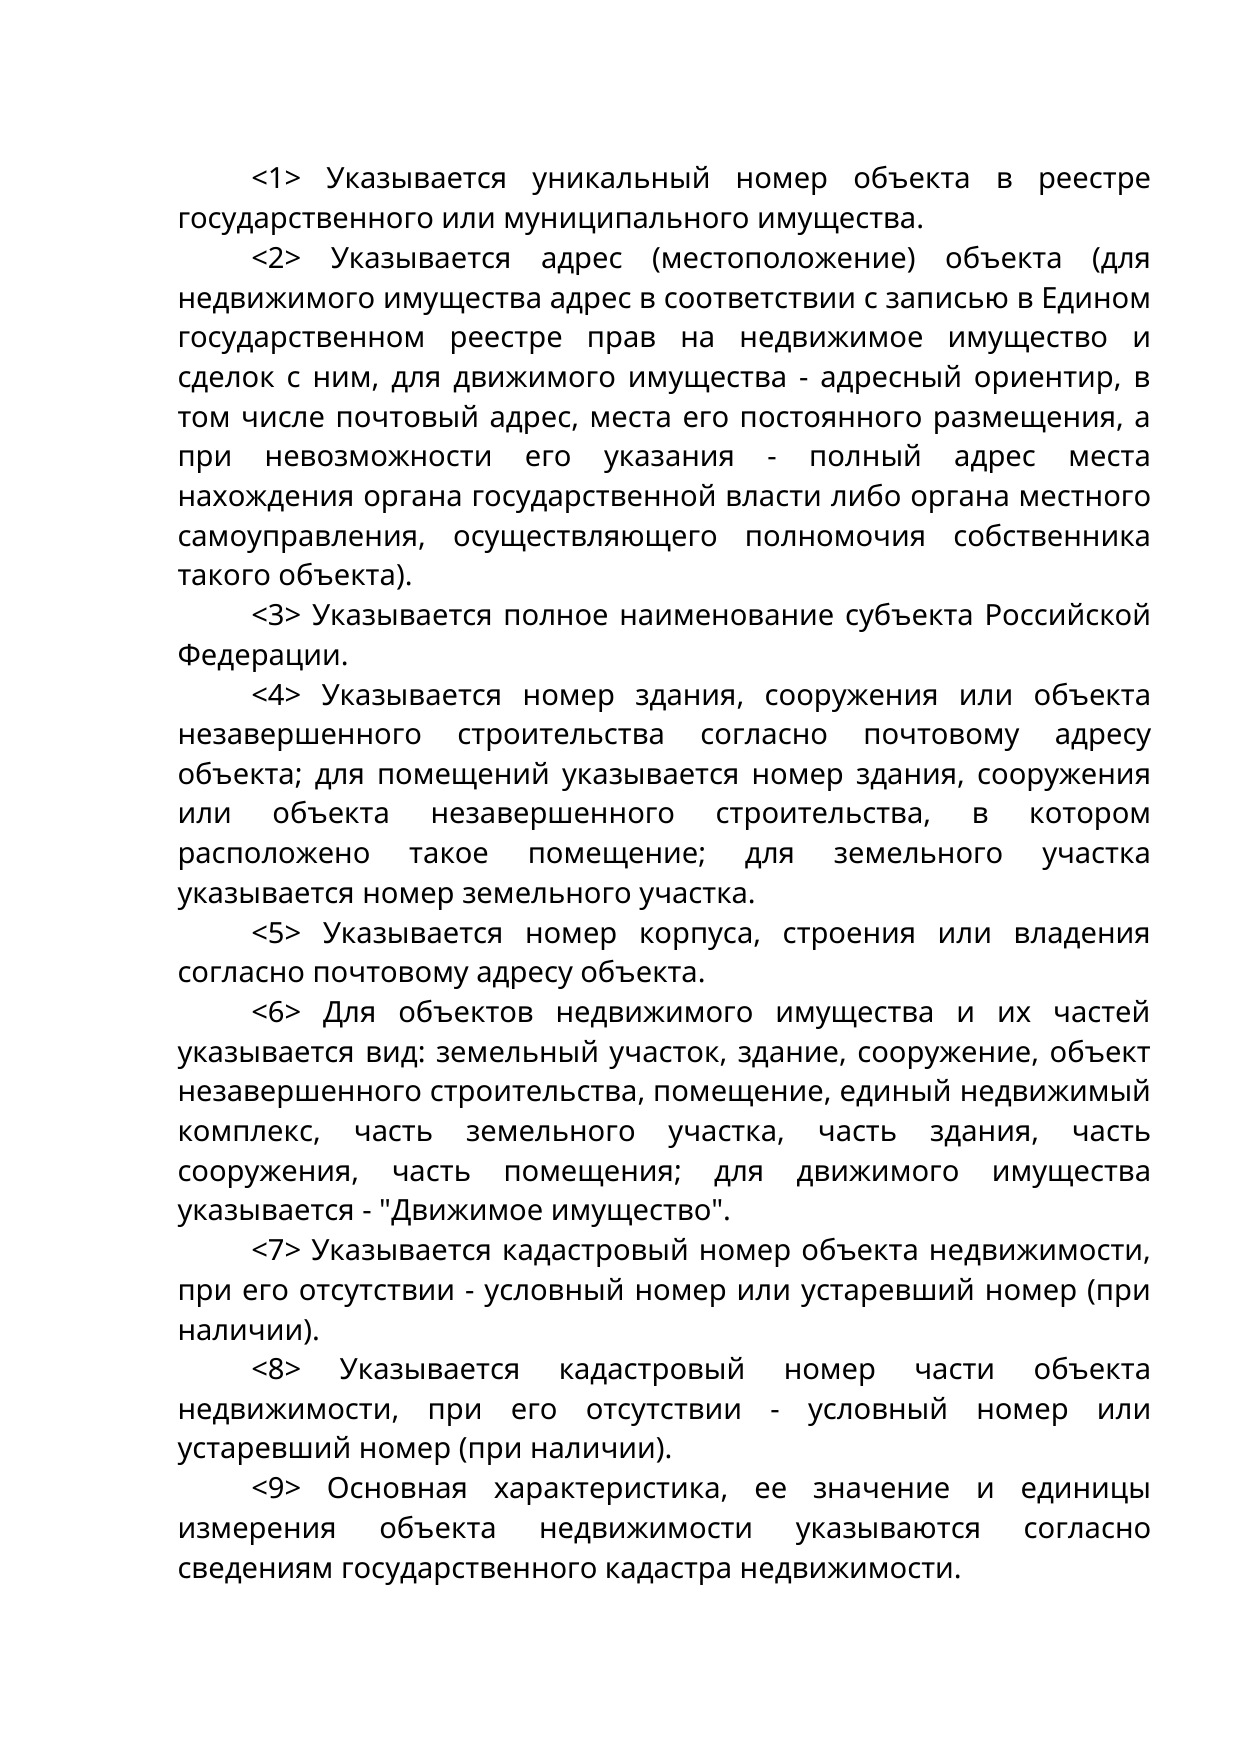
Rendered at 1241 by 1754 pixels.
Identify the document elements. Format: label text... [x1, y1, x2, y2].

text <8> Указывается кадастровый номер части объекта недвижимости, при его отсутствии - условный номер или устаревший номер (при наличии). [177, 1348, 1152, 1467]
text <6> Для объектов недвижимого имущества и их частей указывается вид: земельный участок, здание, сооружение, объект незавершенного строительства, помещение, единый недвижимый комплекс, часть земельного участка, часть здания, часть сооружения, часть помещения; для движимого имущества указывается - "Движимое имущество". [177, 991, 1152, 1229]
text <2> Указывается адрес (местоположение) объекта (для недвижимого имущества адрес в соответствии с записью в Едином государственном реестре прав на недвижимое имущество и сделок с ним, для движимого имущества - адресный ориентир, в том числе почтовый адрес, места его постоянного размещения, а при невозможности его указания - полный адрес места нахождения органа государственной власти либо органа местного самоуправления, осуществляющего полномочия собственника такого объекта). [177, 237, 1152, 594]
text <4> Указывается номер здания, сооружения или объекта незавершенного строительства согласно почтовому адресу объекта; для помещений указывается номер здания, сооружения или объекта незавершенного строительства, в котором расположено такое помещение; для земельного участка указывается номер земельного участка. [177, 674, 1152, 912]
text <9> Основная характеристика, ее значение и единицы измерения объекта недвижимости указываются согласно сведениям государственного кадастра недвижимости. [177, 1467, 1152, 1587]
text <5> Указывается номер корпуса, строения или владения согласно почтовому адресу объекта. [177, 912, 1152, 991]
text <1> Указывается уникальный номер объекта в реестре государственного или муниципального имущества. [177, 158, 1152, 237]
text <3> Указывается полное наименование субъекта Российской Федерации. [177, 594, 1152, 674]
text <7> Указывается кадастровый номер объекта недвижимости, при его отсутствии - условный номер или устаревший номер (при наличии). [177, 1229, 1152, 1348]
